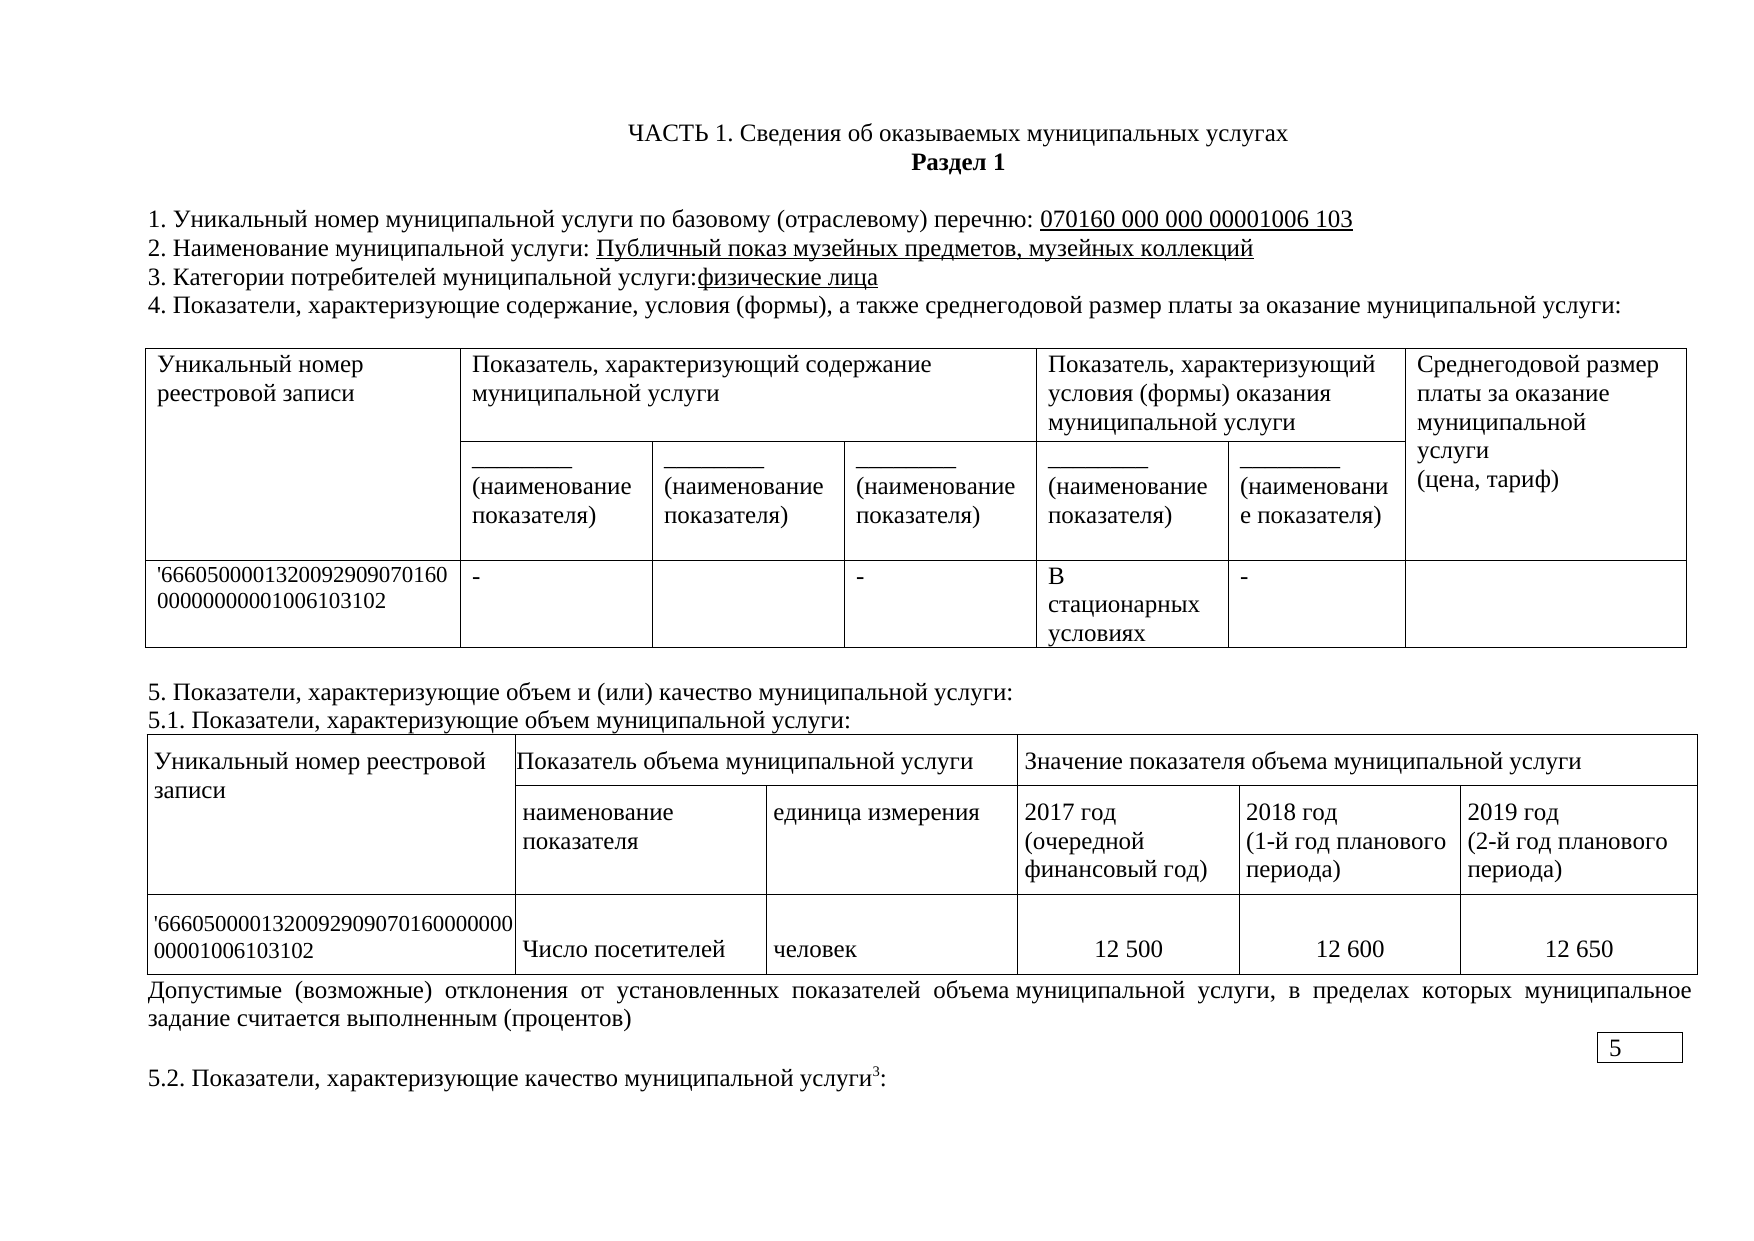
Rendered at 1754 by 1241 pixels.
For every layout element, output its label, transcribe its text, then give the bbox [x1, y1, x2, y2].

table_cell 2019 год (2-й год планового периода) [1461, 786, 1697, 894]
table_cell '666050000132009290907016000000000001006103102 [148, 895, 515, 974]
text 4. Показатели, характеризующие содержание, условия (формы), а также среднегодовой размер платы за оказание муниципальной услуги: [148, 291, 1695, 319]
text ЧАСТЬ 1. Сведения об оказываемых муниципальных услугах [154, 118, 1695, 147]
table_cell ________ (наименование показателя) [845, 442, 1036, 560]
table_cell - [845, 561, 1036, 647]
table_header Показатель, характеризующий условия (формы) оказания муниципальной услуги [1037, 349, 1405, 441]
table_cell 2017 год (очередной финансовый год) [1018, 786, 1239, 894]
text Раздел 1 [154, 147, 1695, 176]
table_cell Число посетителей [516, 895, 766, 974]
table_header Уникальный номер реестровой записи [146, 349, 460, 560]
text 2. Наименование муниципальной услуги: Публичный показ музейных предметов, музейных коллекций [148, 233, 1695, 262]
table_cell 12 500 [1018, 895, 1239, 974]
table_cell ________ (наименование показателя) [461, 442, 652, 560]
table_cell ________ (наименование показателя) [1037, 442, 1228, 560]
table_header Среднегодовой размер платы за оказание муниципальной услуги (цена, тариф) [1406, 349, 1686, 560]
table_cell единица измерения [767, 786, 1017, 894]
table_cell [653, 561, 844, 647]
text Допустимые (возможные) отклонения от установленных показателей объема муниципальной услуги, в пределах которых муниципальное задание считается выполненным (процентов) [148, 975, 1695, 1032]
table_header Показатель объема муниципальной услуги [516, 735, 1017, 785]
text 5. Показатели, характеризующие объем и (или) качество муниципальной услуги: [148, 677, 1695, 706]
table_cell 12 650 [1461, 895, 1697, 974]
text 5.2. Показатели, характеризующие качество муниципальной услуги3: [148, 1063, 1695, 1092]
table_cell - [1229, 561, 1405, 647]
table_cell ________ (наименование показателя) [1229, 442, 1405, 560]
table_cell 12 600 [1240, 895, 1460, 974]
table_cell В стационарных условиях [1037, 561, 1228, 647]
table_header Значение показателя объема муниципальной услуги [1018, 735, 1697, 785]
table_cell наименование показателя [516, 786, 766, 894]
table_cell - [461, 561, 652, 647]
table_header 5 [1598, 1033, 1682, 1062]
table_cell [1406, 561, 1686, 647]
table_cell '666050000132009290907016000000000001006103102 [146, 561, 460, 647]
table_cell человек [767, 895, 1017, 974]
text 5.1. Показатели, характеризующие объем муниципальной услуги: [148, 706, 1695, 734]
table_cell ________ (наименование показателя) [653, 442, 844, 560]
table_header Показатель, характеризующий содержание муниципальной услуги [461, 349, 1036, 441]
text 1. Уникальный номер муниципальной услуги по базовому (отраслевому) перечню: 070160 000 000 00001006 103 [148, 204, 1695, 233]
table_header Уникальный номер реестровой записи [148, 735, 515, 894]
text 3. Категории потребителей муниципальной услуги:физические лица [148, 262, 1695, 291]
table_cell 2018 год (1-й год планового периода) [1240, 786, 1460, 894]
